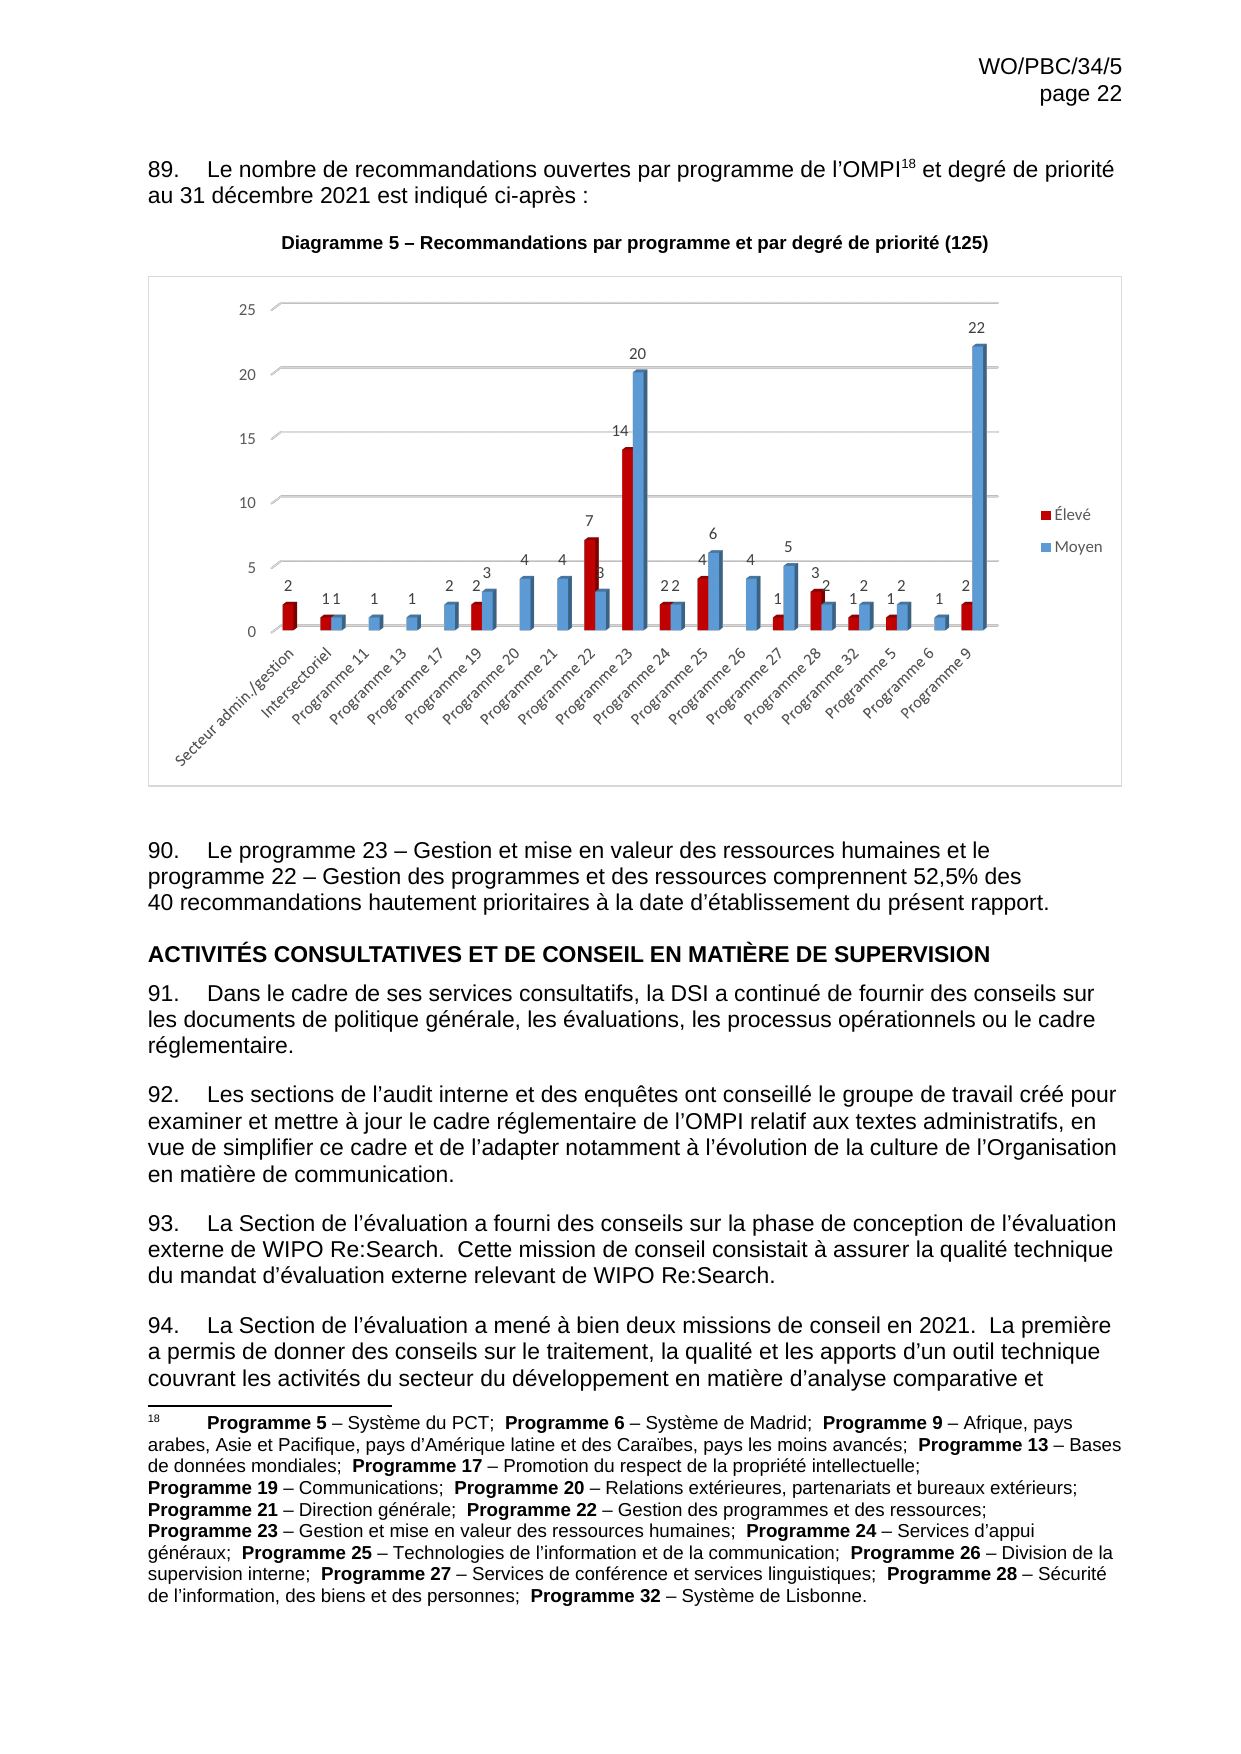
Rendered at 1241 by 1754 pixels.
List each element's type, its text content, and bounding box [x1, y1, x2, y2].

text Le programme 23 – Gestion et mise en valeur des ressources humaines et le programme 22 – Gestion des programmes et des ressources comprennent 52,5% des 40 recommandations hautement prioritaires à la date d’établissement du présent rapport. [148, 837, 1122, 916]
text Dans le cadre de ses services consultatifs, la DSI a continué de fournir des conseils sur les documents de politique générale, les évaluations, les processus opérationnels ou le cadre réglementaire. [148, 979, 1122, 1058]
text Les sections de l’audit interne et des enquêtes ont conseillé le groupe de travail créé pour examiner et mettre à jour le cadre réglementaire de l’OMPI relatif aux textes administratifs, en vue de simplifier ce cadre et de l’adapter notamment à l’évolution de la culture de l’Organisation en matière de communication. [148, 1081, 1122, 1187]
text La Section de l’évaluation a fourni des conseils sur la phase de conception de l’évaluation externe de WIPO Re:Search. Cette mission de conseil consistait à assurer la qualité technique du mandat d’évaluation externe relevant de WIPO Re:Search. [148, 1210, 1122, 1289]
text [148, 1312, 1122, 1391]
list Diagramme 5 – Recommandations par programme et par degré de priorité (125) [148, 231, 1122, 253]
subtitle Activités consultatives et de conseil en matière de supervision [148, 941, 1122, 967]
text Le nombre de recommandations ouvertes par programme de l’OMPI et degré de priorité au 31 décembre 2021 est indiqué ci-après : [148, 156, 1122, 208]
